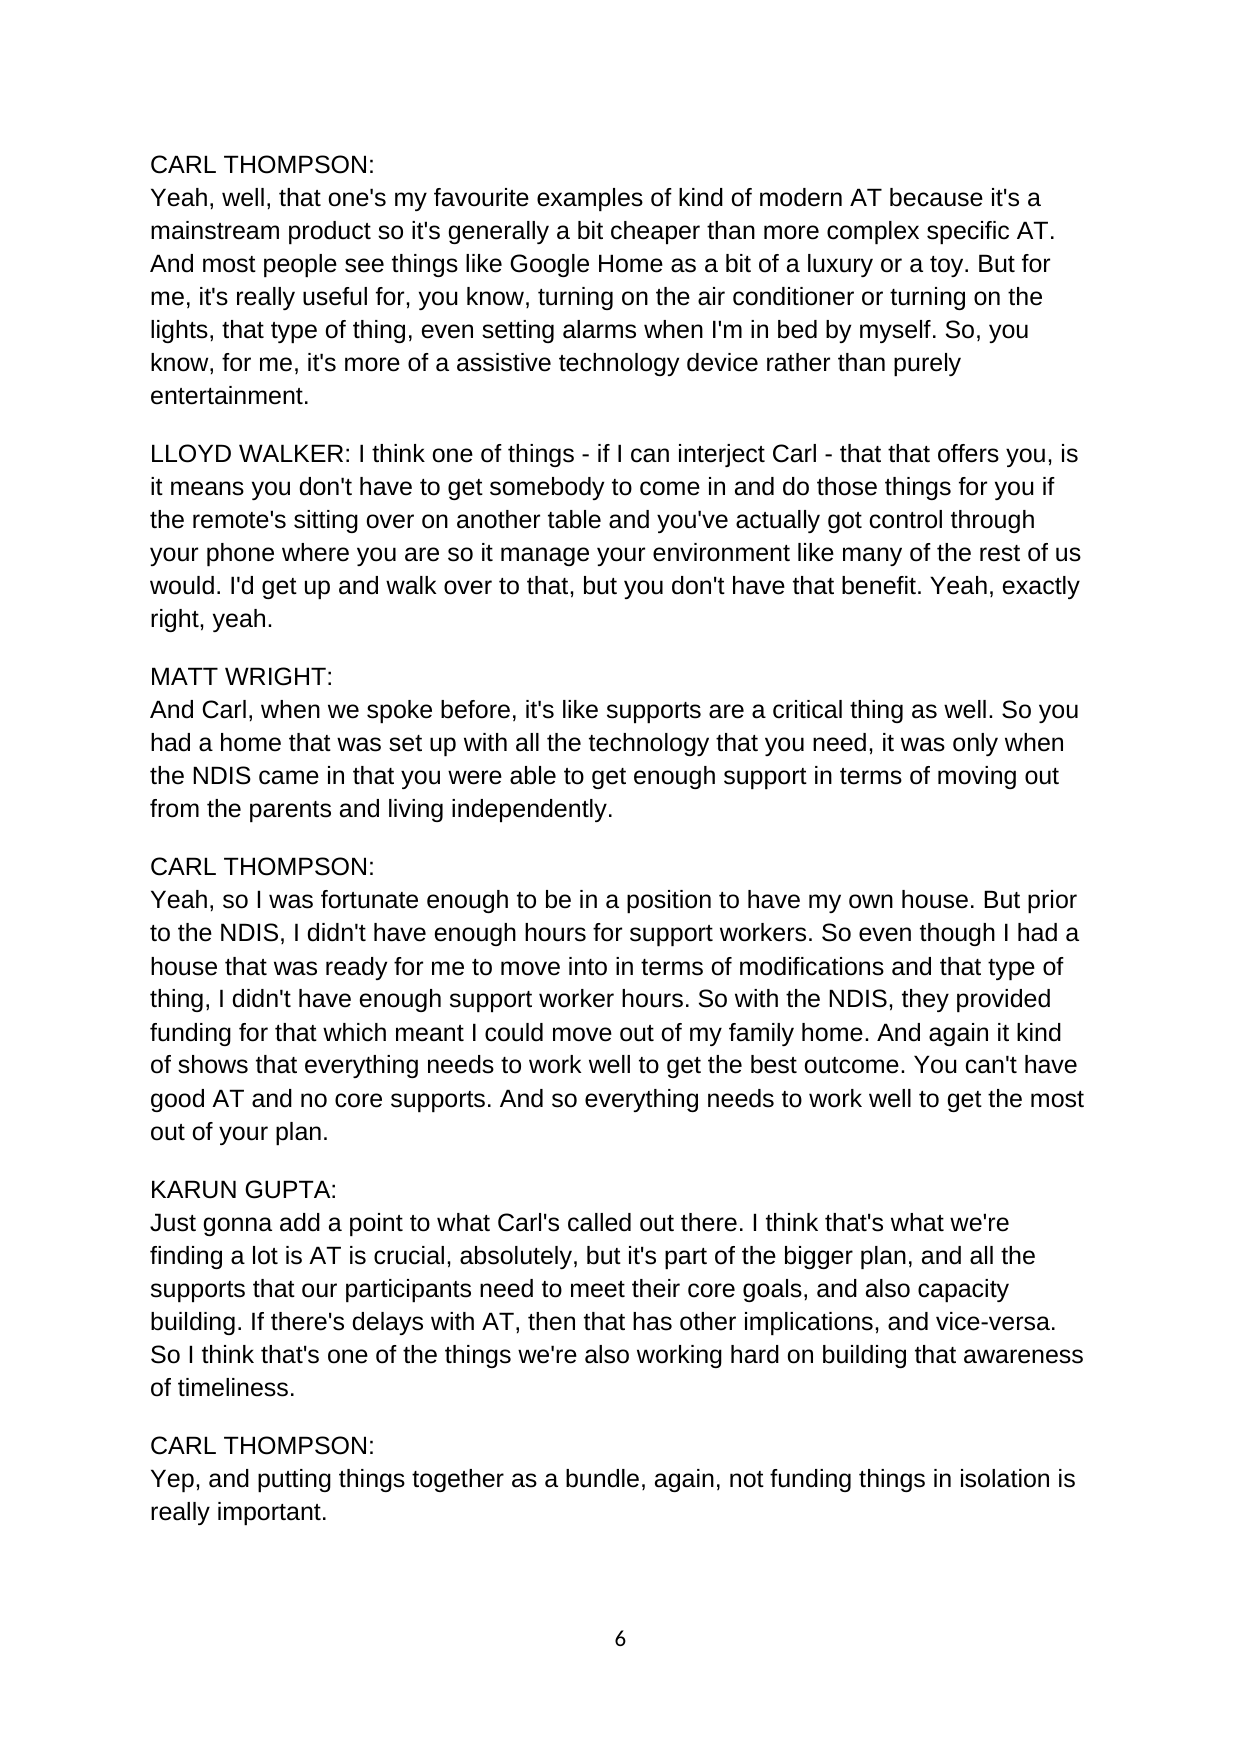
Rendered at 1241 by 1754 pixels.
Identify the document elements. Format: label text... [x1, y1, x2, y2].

text CARL THOMPSON: Yeah, so I was fortunate enough to be in a position to have my own house. But prior to the NDIS, I didn't have enough hours for support workers. So even though I had a house that was ready for me to move into in terms of modifications and that type of thing, I didn't have enough support worker hours. So with the NDIS, they provided funding for that which meant I could move out of my family home. And again it kind of shows that everything needs to work well to get the best outcome. You can't have good AT and no core supports. And so everything needs to work well to get the most out of your plan. [150, 852, 1090, 1145]
text KARUN GUPTA: Just gonna add a point to what Carl's called out there. I think that's what we're finding a lot is AT is crucial, absolutely, but it's part of the bigger plan, and all the supports that our participants need to meet their core goals, and also capacity building. If there's delays with AT, then that has other implications, and vice-versa. So I think that's one of the things we're also working hard on building that awareness of timeliness. [150, 1174, 1090, 1401]
text CARL THOMPSON: Yep, and putting things together as a bundle, again, not funding things in isolation is really important. [150, 1431, 1090, 1526]
text MATT WRIGHT: And Carl, when we spoke before, it's like supports are a critical thing as well. So you had a home that was set up with all the technology that you need, it was only when the NDIS came in that you were able to get enough support in terms of moving out from the parents and living independently. [150, 662, 1090, 823]
text CARL THOMPSON: Yeah, well, that one's my favourite examples of kind of modern AT because it's a mainstream product so it's generally a bit cheaper than more complex specific AT. And most people see things like Google Home as a bit of a luxury or a toy. But for me, it's really useful for, you know, turning on the air conditioner or turning on the lights, that type of thing, even setting alarms when I'm in bed by myself. So, you know, for me, it's more of a assistive technology device rather than purely entertainment. [150, 150, 1090, 410]
text LLOYD WALKER: I think one of things - if I can interject Carl - that that offers you, is it means you don't have to get somebody to come in and do those things for you if the remote's sitting over on another table and you've actually got control through your phone where you are so it manage your environment like many of the rest of us would. I'd get up and walk over to that, but you don't have that benefit. Yeah, exactly right, yeah. [150, 439, 1090, 633]
